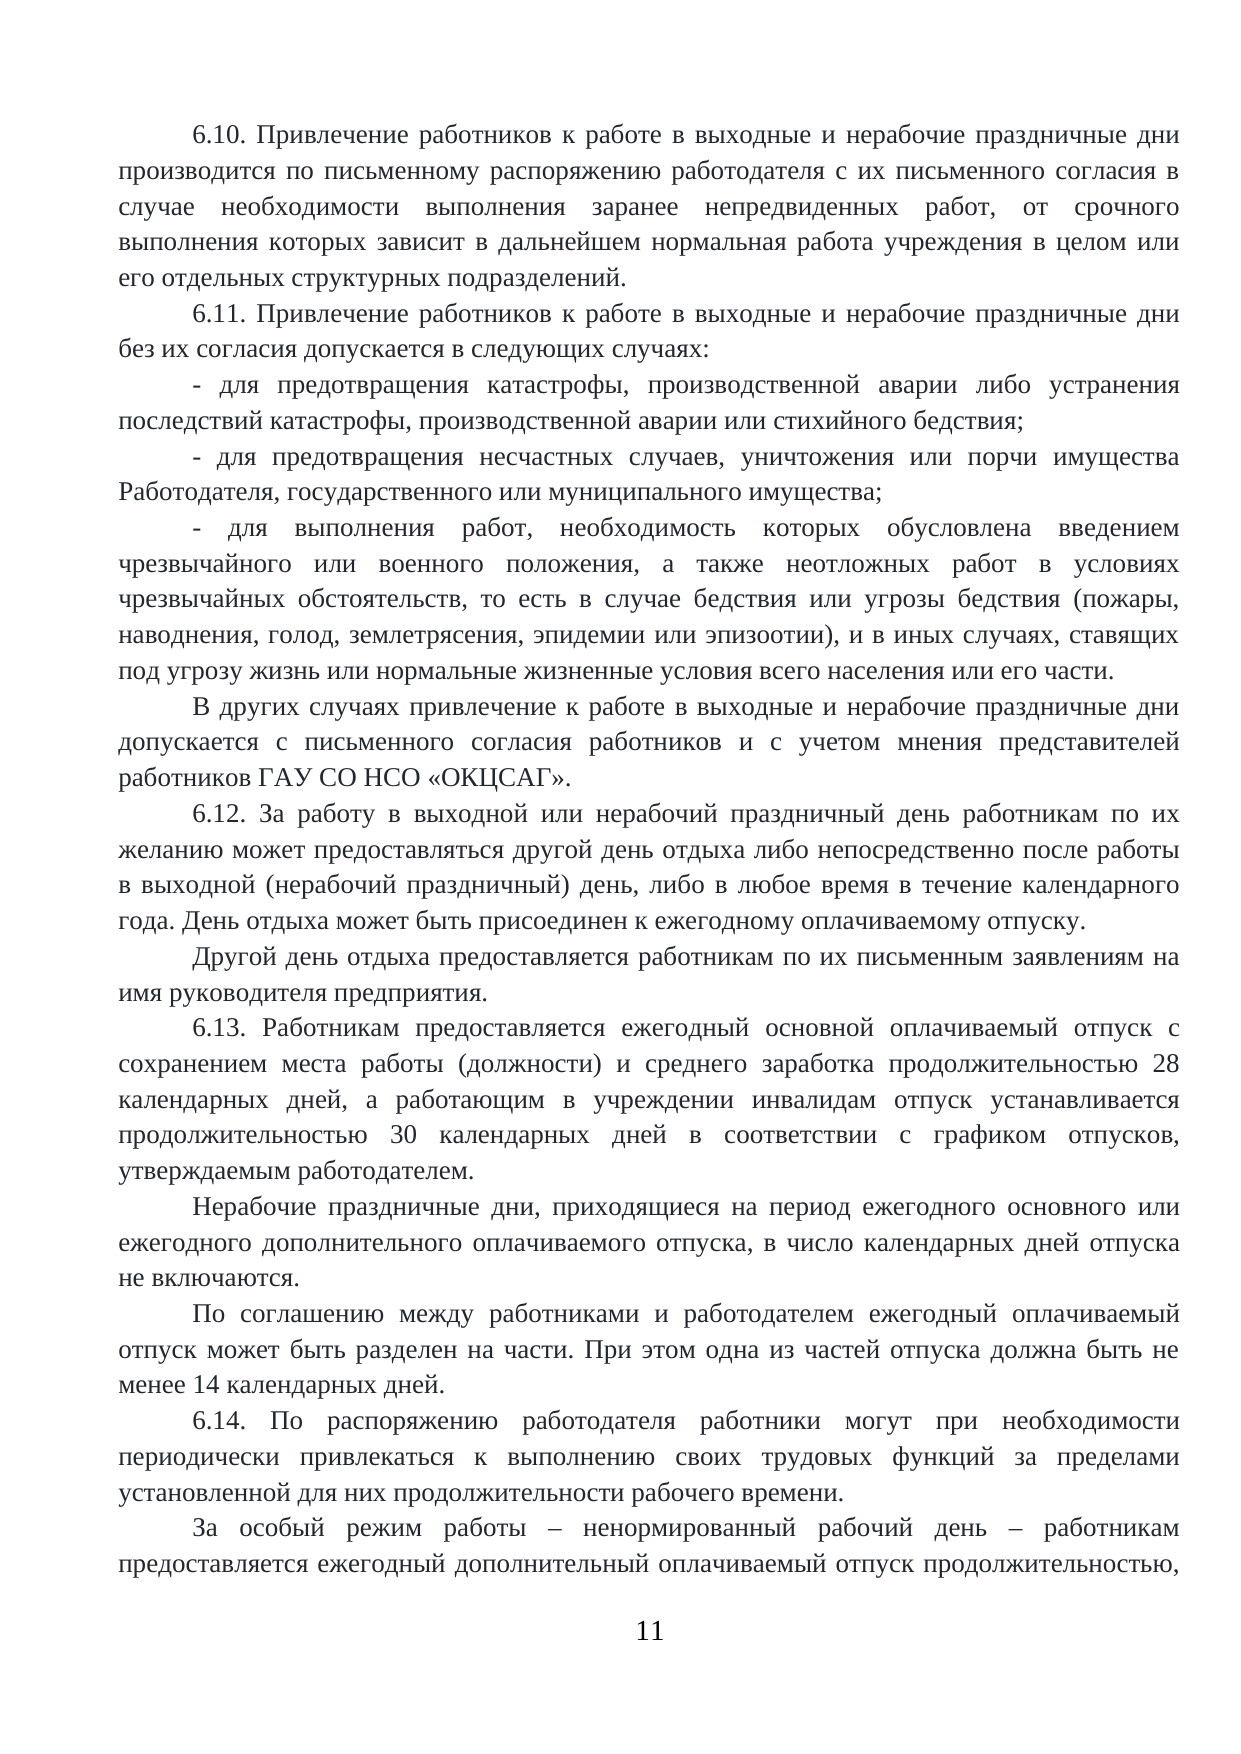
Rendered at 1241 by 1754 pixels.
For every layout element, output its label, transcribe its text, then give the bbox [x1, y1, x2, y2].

text 6.14. По распоряжению работодателя работники могут при необходимости периодически привлекаться к выполнению своих трудовых функций за пределами установленной для них продолжительности рабочего времени. [118, 1404, 1181, 1507]
text 6.13. Работникам предоставляется ежегодный основной оплачиваемый отпуск с сохранением места работы (должности) и среднего заработка продолжительностью 28 календарных дней, а работающим в учреждении инвалидам отпуск устанавливается продолжительностью 30 календарных дней в соответствии с графиком отпусков, утверждаемым работодателем. [118, 1011, 1181, 1185]
text - для предотвращения несчастных случаев, уничтожения или порчи имущества Работодателя, государственного или муниципального имущества; [118, 440, 1181, 507]
text - для предотвращения катастрофы, производственной аварии либо устранения последствий катастрофы, производственной аварии или стихийного бедствия; [118, 368, 1181, 435]
text Нерабочие праздничные дни, приходящиеся на период ежегодного основного или ежегодного дополнительного оплачиваемого отпуска, в число календарных дней отпуска не включаются. [118, 1190, 1181, 1293]
text - для выполнения работ, необходимость которых обусловлена введением чрезвычайного или военного положения, а также неотложных работ в условиях чрезвычайных обстоятельств, то есть в случае бедствия или угрозы бедствия (пожары, наводнения, голод, землетрясения, эпидемии или эпизоотии), и в иных случаях, ставящих под угрозу жизнь или нормальные жизненные условия всего населения или его части. [118, 511, 1181, 685]
text 6.12. За работу в выходной или нерабочий праздничный день работникам по их желанию может предоставляться другой день отдыха либо непосредственно после работы в выходной (нерабочий праздничный) день, либо в любое время в течение календарного года. День отдыха может быть присоединен к ежегодному оплачиваемому отпуску. [118, 797, 1181, 935]
text По соглашению между работниками и работодателем ежегодный оплачиваемый отпуск может быть разделен на части. При этом одна из частей отпуска должна быть не менее 14 календарных дней. [118, 1297, 1181, 1400]
text Другой день отдыха предоставляется работникам по их письменным заявлениям на имя руководителя предприятия. [118, 940, 1181, 1007]
text 6.10. Привлечение работников к работе в выходные и нерабочие праздничные дни производится по письменному распоряжению работодателя с их письменного согласия в случае необходимости выполнения заранее непредвиденных работ, от срочного выполнения которых зависит в дальнейшем нормальная работа учреждения в целом или его отдельных структурных подразделений. [118, 118, 1181, 292]
text В других случаях привлечение к работе в выходные и нерабочие праздничные дни допускается с письменного согласия работников и с учетом мнения представителей работников ГАУ СО НСО «ОКЦСАГ». [118, 690, 1181, 792]
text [118, 1512, 1181, 1578]
text 6.11. Привлечение работников к работе в выходные и нерабочие праздничные дни без их согласия допускается в следующих случаях: [118, 297, 1181, 364]
